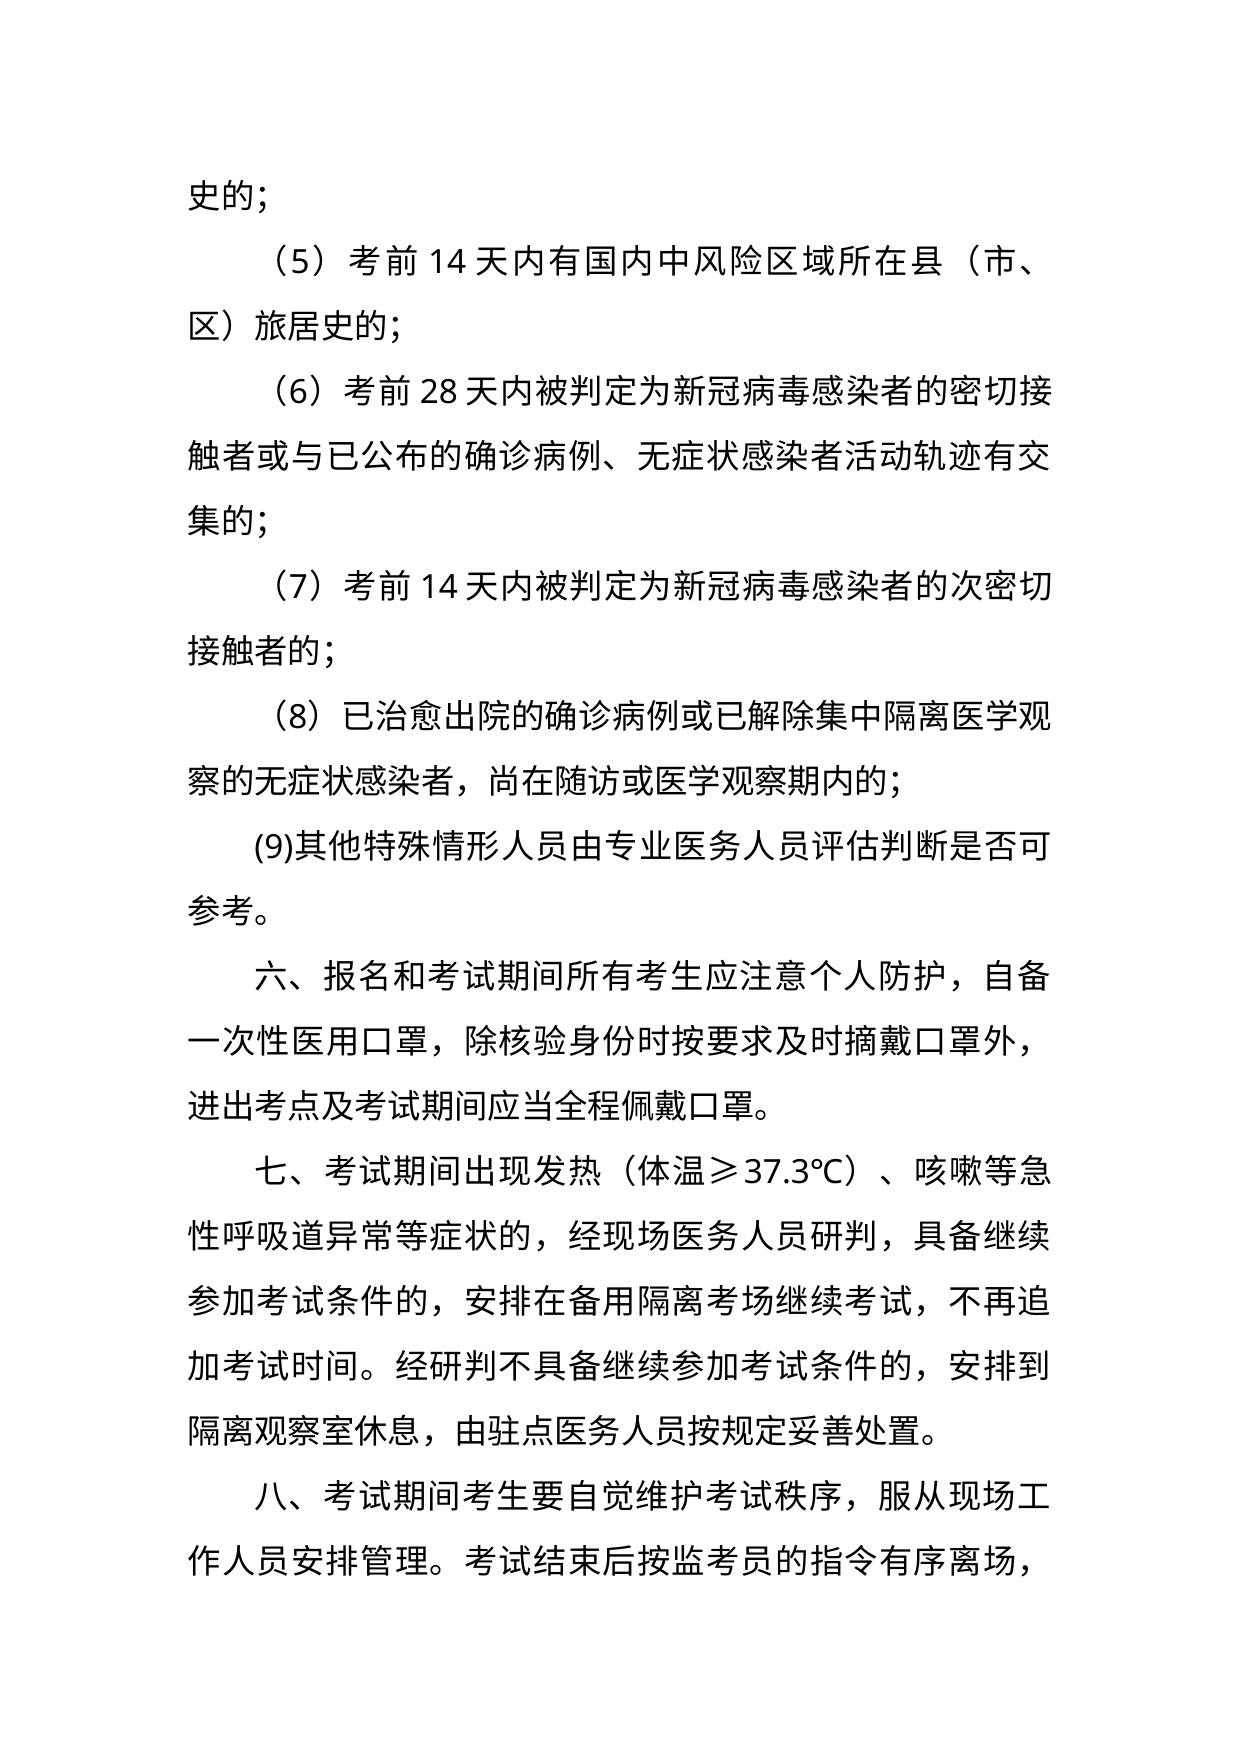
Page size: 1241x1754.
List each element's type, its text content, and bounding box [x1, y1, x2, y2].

text 六、报名和考试期间所有考生应注意个人防护，自备一次性医用口罩，除核验身份时按要求及时摘戴口罩外，进出考点及考试期间应当全程佩戴口罩。 [187, 942, 1053, 1137]
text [187, 1462, 1053, 1592]
text （6）考前28天内被判定为新冠病毒感染者的密切接触者或与已公布的确诊病例、无症状感染者活动轨迹有交集的； [187, 357, 1053, 552]
text （8）已治愈出院的确诊病例或已解除集中隔离医学观察的无症状感染者，尚在随访或医学观察期内的； [187, 682, 1053, 812]
text （5）考前14天内有国内中风险区域所在县（市、区）旅居史的； [187, 227, 1053, 357]
text (9)其他特殊情形人员由专业医务人员评估判断是否可参考。 [187, 812, 1053, 942]
text （7）考前14天内被判定为新冠病毒感染者的次密切接触者的； [187, 552, 1053, 682]
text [187, 162, 1053, 227]
text 七、考试期间出现发热（体温≥37.3℃）、咳嗽等急性呼吸道异常等症状的，经现场医务人员研判，具备继续参加考试条件的，安排在备用隔离考场继续考试，不再追加考试时间。经研判不具备继续参加考试条件的，安排到隔离观察室休息，由驻点医务人员按规定妥善处置。 [187, 1137, 1053, 1462]
